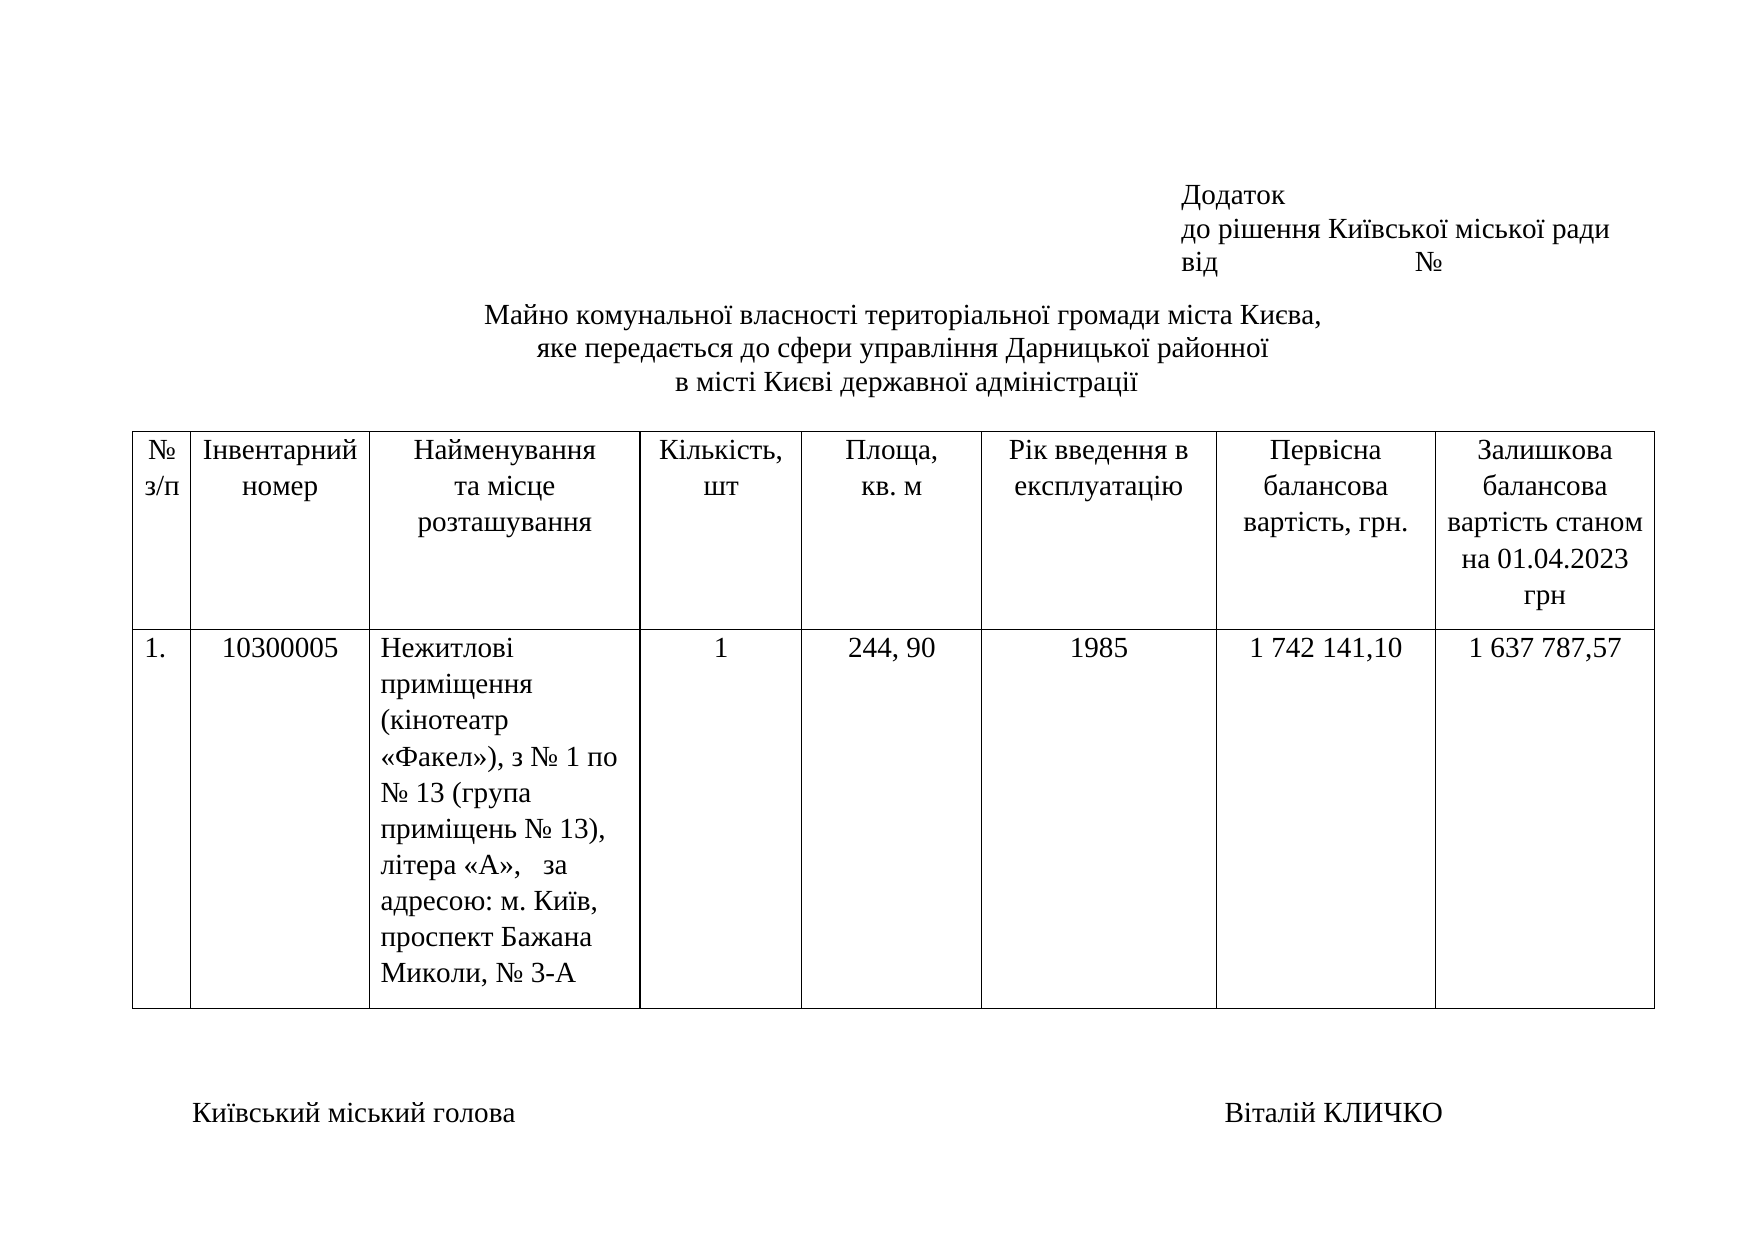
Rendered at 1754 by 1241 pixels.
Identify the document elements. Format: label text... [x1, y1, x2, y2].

table_header Інвентарний номер [191, 432, 369, 629]
table_cell 10300005 [191, 630, 369, 1008]
table_header Первісна балансова вартість, грн. [1217, 432, 1435, 629]
table_cell 1985 [982, 630, 1216, 1008]
table_cell 1 637 787,57 [1436, 630, 1654, 1008]
table_cell Нежитлові приміщення (кінотеатр «Факел»), з № 1 по № 13 (група приміщень № 13), літера «А», за адресою: м. Київ, проспект Бажана Миколи, № 3-А [370, 630, 639, 1008]
table_cell 1 742 141,10 [1217, 630, 1435, 1008]
table_header № з/п [133, 432, 190, 629]
text від № [1181, 244, 1695, 278]
text Майно комунальної власності територіальної громади міста Києва, яке передається до сфери управління Дарницької районної в місті Києві державної адміністрації [118, 297, 1695, 398]
table_header Кількість, шт [641, 432, 801, 629]
text Додаток [1181, 177, 1695, 211]
table_header Площа, кв. м [802, 432, 981, 629]
text до рішення Київської міської ради [1181, 211, 1695, 244]
table_cell 1 [641, 630, 801, 1008]
table_cell 1. [133, 630, 190, 1008]
text Київський міський голова Віталій КЛИЧКО [133, 1095, 1695, 1129]
table_cell 244, 90 [802, 630, 981, 1008]
table_header Найменування та місце розташування [370, 432, 639, 629]
table_header Залишкова балансова вартість станом на 01.04.2023 грн [1436, 432, 1654, 629]
table_header Рік введення в експлуатацію [982, 432, 1216, 629]
